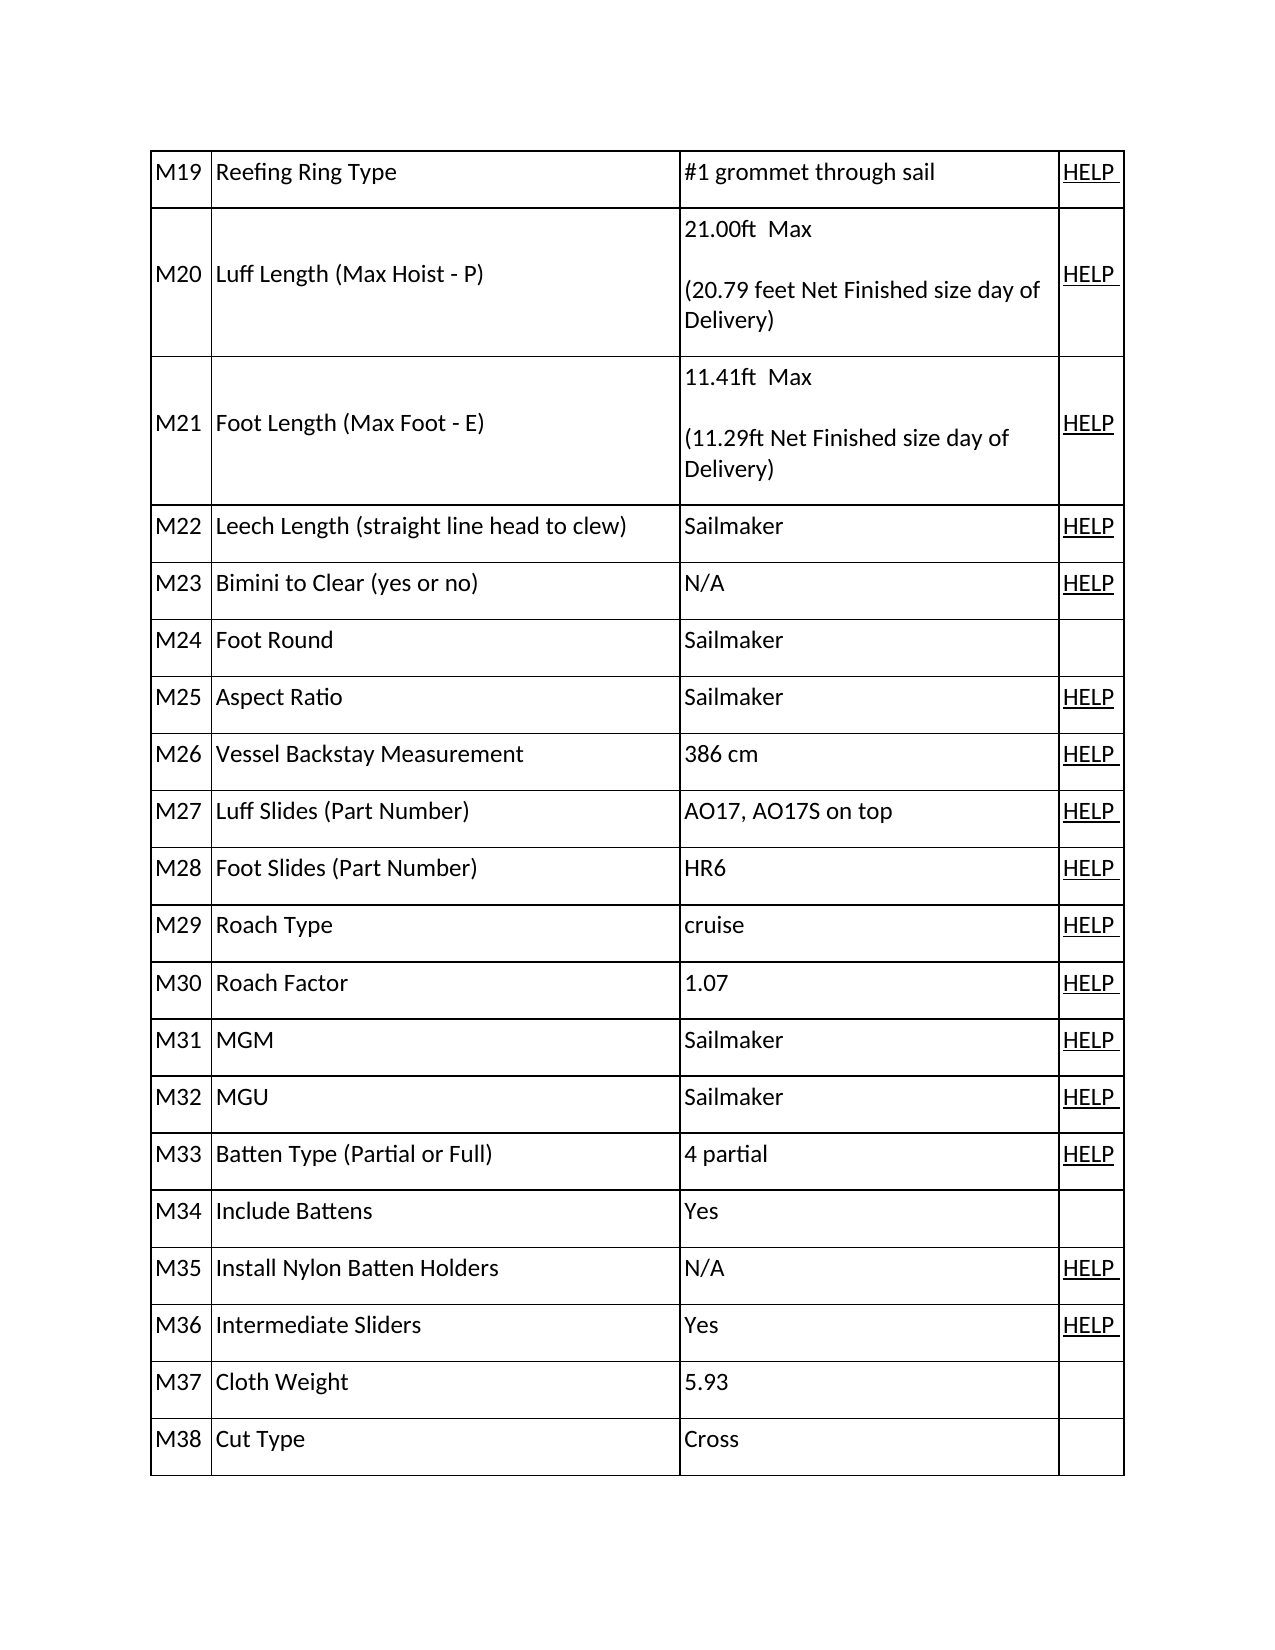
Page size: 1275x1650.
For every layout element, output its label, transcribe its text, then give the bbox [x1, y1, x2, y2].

table_cell Install Nylon Batten Holders [212, 1248, 679, 1303]
table_cell [1060, 1362, 1123, 1418]
table_cell Yes [681, 1305, 1058, 1361]
table_cell HELP [1060, 1134, 1123, 1189]
table_cell HELP [1060, 1077, 1123, 1132]
table_cell Include Battens [212, 1191, 679, 1246]
table_cell M27 [152, 791, 211, 847]
table_cell 21.00ft Max (20.79 feet Net Finished size day of Delivery) [681, 209, 1058, 356]
table_cell HELP [1060, 357, 1123, 504]
table_cell 1.07 [681, 963, 1058, 1018]
table_cell Roach Type [212, 906, 679, 961]
table_cell [1060, 620, 1123, 676]
table_cell Reefing Ring Type [212, 152, 679, 207]
table_cell Aspect Ratio [212, 677, 679, 733]
table_cell M25 [152, 677, 211, 733]
table_cell 386 cm [681, 734, 1058, 790]
table_cell Sailmaker [681, 1077, 1058, 1132]
table_cell HELP [1060, 209, 1123, 356]
table_cell Sailmaker [681, 677, 1058, 733]
table_cell AO17, AO17S on top [681, 791, 1058, 847]
table_cell [1060, 1419, 1123, 1475]
table_cell Roach Factor [212, 963, 679, 1018]
table_cell HELP [1060, 791, 1123, 847]
table_cell M19 [152, 152, 211, 207]
table_cell M35 [152, 1248, 211, 1303]
table_cell HELP [1060, 506, 1123, 561]
table_cell MGM [212, 1020, 679, 1075]
table_cell #1 grommet through sail [681, 152, 1058, 207]
table_cell Batten Type (Partial or Full) [212, 1134, 679, 1189]
table_cell HELP [1060, 848, 1123, 904]
table_cell HELP [1060, 963, 1123, 1018]
table_cell Vessel Backstay Measurement [212, 734, 679, 790]
table_cell M26 [152, 734, 211, 790]
table_cell N/A [681, 563, 1058, 618]
table_cell Foot Slides (Part Number) [212, 848, 679, 904]
table_cell M36 [152, 1305, 211, 1361]
table_cell M28 [152, 848, 211, 904]
table_cell Sailmaker [681, 1020, 1058, 1075]
table_cell M24 [152, 620, 211, 676]
table_cell M20 [152, 209, 211, 356]
table_cell M23 [152, 563, 211, 618]
table_cell HELP [1060, 906, 1123, 961]
table_cell HELP [1060, 563, 1123, 618]
table_cell M22 [152, 506, 211, 561]
table_cell HELP [1060, 1248, 1123, 1303]
table_cell M34 [152, 1191, 211, 1246]
table_cell M30 [152, 963, 211, 1018]
table_cell M21 [152, 357, 211, 504]
table_cell Sailmaker [681, 506, 1058, 561]
table_cell Yes [681, 1191, 1058, 1246]
table_cell Leech Length (straight line head to clew) [212, 506, 679, 561]
table_cell Cut Type [212, 1419, 679, 1475]
table_cell Luff Length (Max Hoist - P) [212, 209, 679, 356]
table_cell cruise [681, 906, 1058, 961]
table_cell 4 partial [681, 1134, 1058, 1189]
table_cell [1060, 1191, 1123, 1246]
table_cell Foot Length (Max Foot - E) [212, 357, 679, 504]
table_cell HELP [1060, 734, 1123, 790]
table_cell M37 [152, 1362, 211, 1418]
table_cell HELP [1060, 1020, 1123, 1075]
table_cell M32 [152, 1077, 211, 1132]
table_cell M29 [152, 906, 211, 961]
table_cell HELP [1060, 677, 1123, 733]
table_cell M33 [152, 1134, 211, 1189]
table_cell HELP [1060, 1305, 1123, 1361]
table_cell M31 [152, 1020, 211, 1075]
table_cell Bimini to Clear (yes or no) [212, 563, 679, 618]
table_cell N/A [681, 1248, 1058, 1303]
table_cell M38 [152, 1419, 211, 1475]
table_cell 5.93 [681, 1362, 1058, 1418]
table_cell Sailmaker [681, 620, 1058, 676]
table_cell Luff Slides (Part Number) [212, 791, 679, 847]
table_cell Foot Round [212, 620, 679, 676]
table_cell Intermediate Sliders [212, 1305, 679, 1361]
table_cell MGU [212, 1077, 679, 1132]
table_cell HR6 [681, 848, 1058, 904]
table_cell 11.41ft Max (11.29ft Net Finished size day of Delivery) [681, 357, 1058, 504]
table_cell Cloth Weight [212, 1362, 679, 1418]
table_cell Cross [681, 1419, 1058, 1475]
table_cell HELP [1060, 152, 1123, 207]
